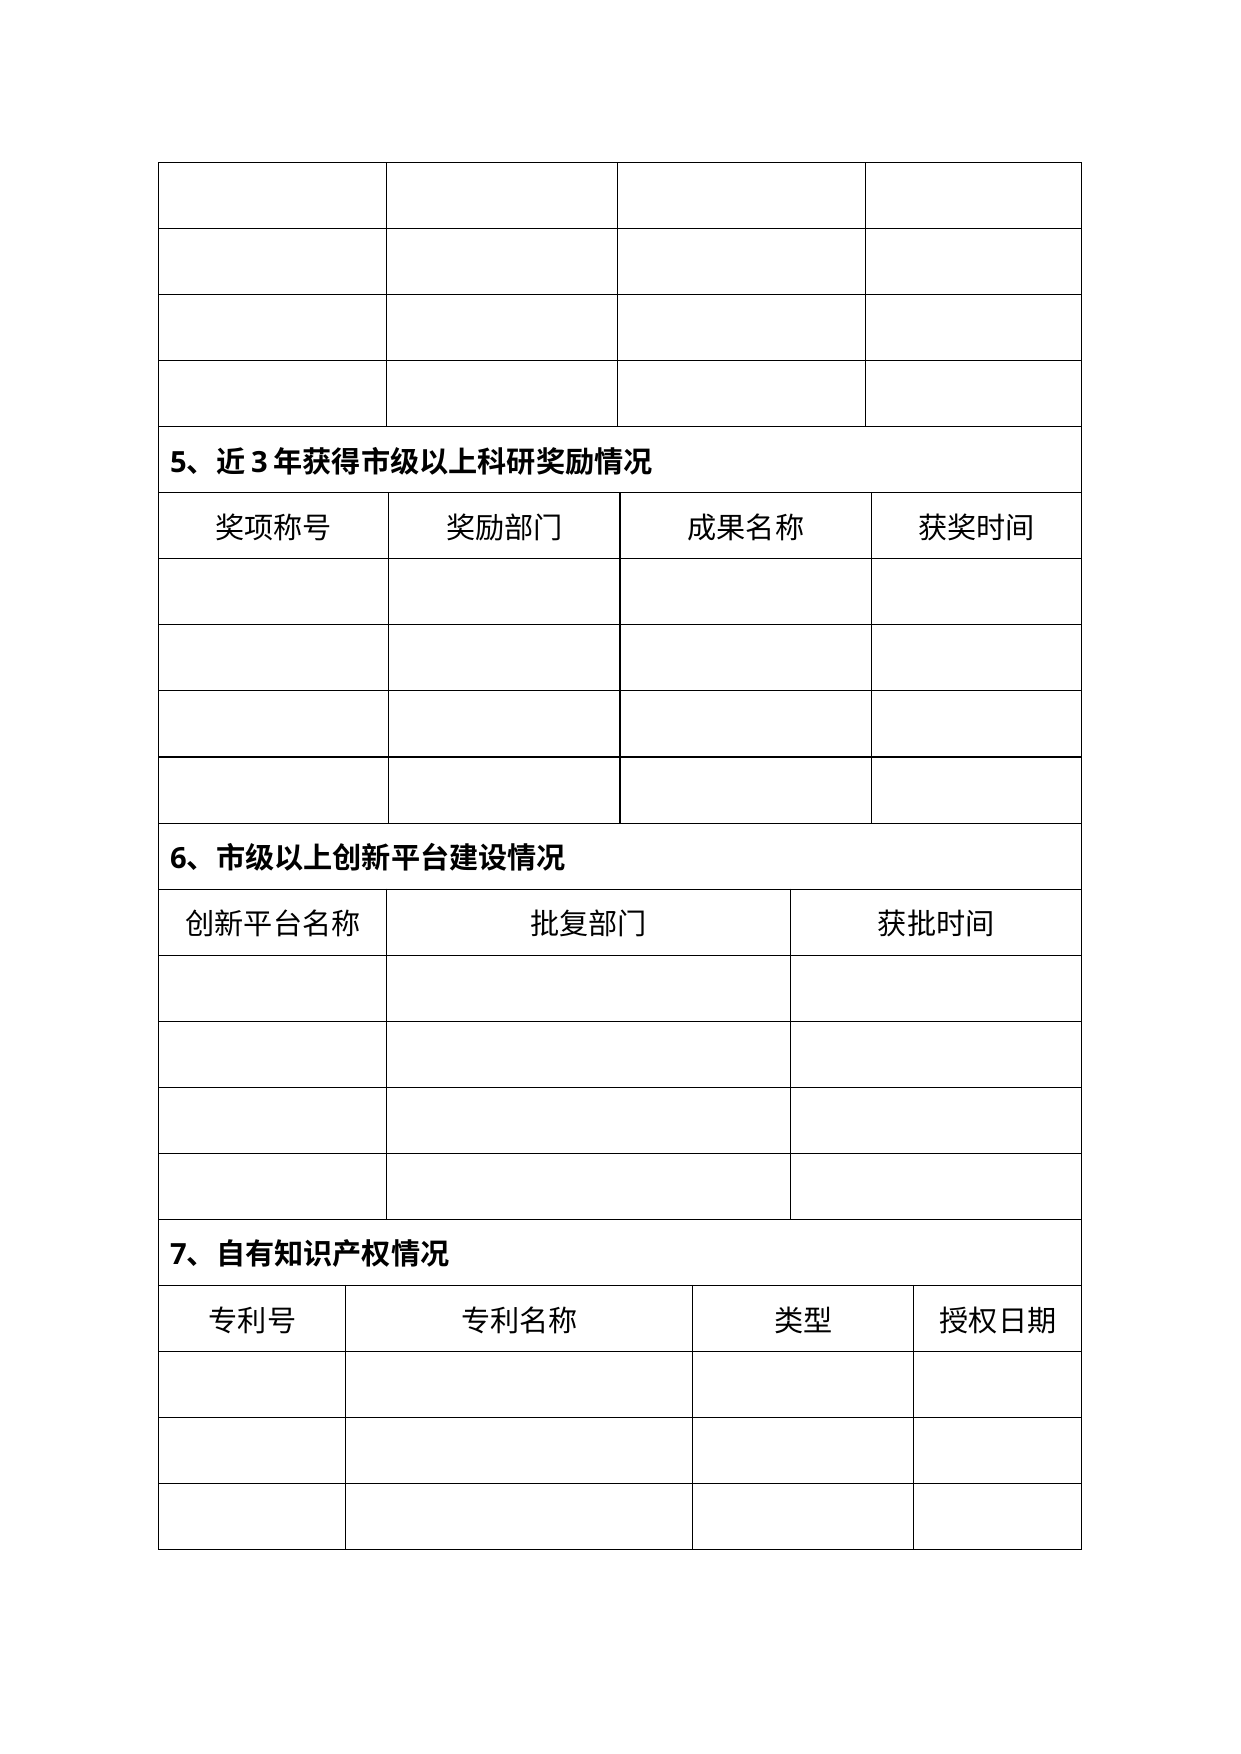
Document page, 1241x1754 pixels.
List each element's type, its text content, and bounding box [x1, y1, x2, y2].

table_cell [389, 625, 619, 690]
table_cell [387, 229, 617, 294]
table_cell 7、自有知识产权情况 [159, 1220, 1081, 1285]
table_cell [618, 163, 865, 228]
table_cell [159, 163, 386, 228]
table_cell [618, 361, 865, 426]
table_cell [159, 1352, 345, 1417]
table_cell 批复部门 [387, 890, 790, 954]
table_cell [866, 163, 1081, 228]
table_cell [791, 1022, 1081, 1087]
table_cell 6、市级以上创新平台建设情况 [159, 824, 1081, 888]
table_cell [159, 1088, 386, 1153]
table_cell [387, 956, 790, 1021]
table_cell [621, 691, 871, 756]
table_cell [159, 1022, 386, 1087]
table_cell [387, 163, 617, 228]
table_cell [159, 956, 386, 1021]
table_cell [693, 1484, 913, 1549]
table_cell 获奖时间 [872, 493, 1081, 558]
table_cell [872, 758, 1081, 822]
table_cell 专利号 [159, 1286, 345, 1351]
table_cell [791, 1088, 1081, 1153]
table_cell [866, 295, 1081, 360]
table_cell [387, 1154, 790, 1219]
table_cell [914, 1352, 1081, 1417]
table_cell [387, 1088, 790, 1153]
table_cell [389, 758, 619, 822]
table_cell [914, 1418, 1081, 1483]
table_cell [872, 559, 1081, 624]
table_cell [387, 1022, 790, 1087]
table_cell [159, 691, 388, 756]
table_cell [159, 758, 388, 822]
table_cell [866, 229, 1081, 294]
table_cell [159, 361, 386, 426]
table_cell [389, 691, 619, 756]
table_cell [159, 559, 388, 624]
table_cell [872, 691, 1081, 756]
table_cell [159, 1418, 345, 1483]
table_cell [621, 625, 871, 690]
table_cell [389, 559, 619, 624]
table_cell [618, 229, 865, 294]
table_cell [791, 1154, 1081, 1219]
table_cell 成果名称 [621, 493, 871, 558]
table_cell [621, 758, 871, 822]
table_cell [872, 625, 1081, 690]
table_cell 奖项称号 [159, 493, 388, 558]
table_cell [621, 559, 871, 624]
table_cell [159, 1484, 345, 1549]
table_cell [387, 295, 617, 360]
table_cell 奖励部门 [389, 493, 619, 558]
table_cell [387, 361, 617, 426]
table_cell [159, 625, 388, 690]
table_cell [693, 1418, 913, 1483]
table_cell [346, 1352, 692, 1417]
table_cell [346, 1418, 692, 1483]
table_cell [159, 229, 386, 294]
table_cell [159, 1154, 386, 1219]
table_cell [159, 295, 386, 360]
table_cell 5、近3年获得市级以上科研奖励情况 [159, 427, 1081, 492]
table_cell [914, 1484, 1081, 1549]
table_cell [346, 1484, 692, 1549]
table_cell 专利名称 [346, 1286, 692, 1351]
table_cell [693, 1352, 913, 1417]
table_cell 获批时间 [791, 890, 1081, 954]
table_cell [791, 956, 1081, 1021]
table_cell 创新平台名称 [159, 890, 386, 954]
table_cell 授权日期 [914, 1286, 1081, 1351]
table_cell 类型 [693, 1286, 913, 1351]
table_cell [866, 361, 1081, 426]
table_cell [618, 295, 865, 360]
